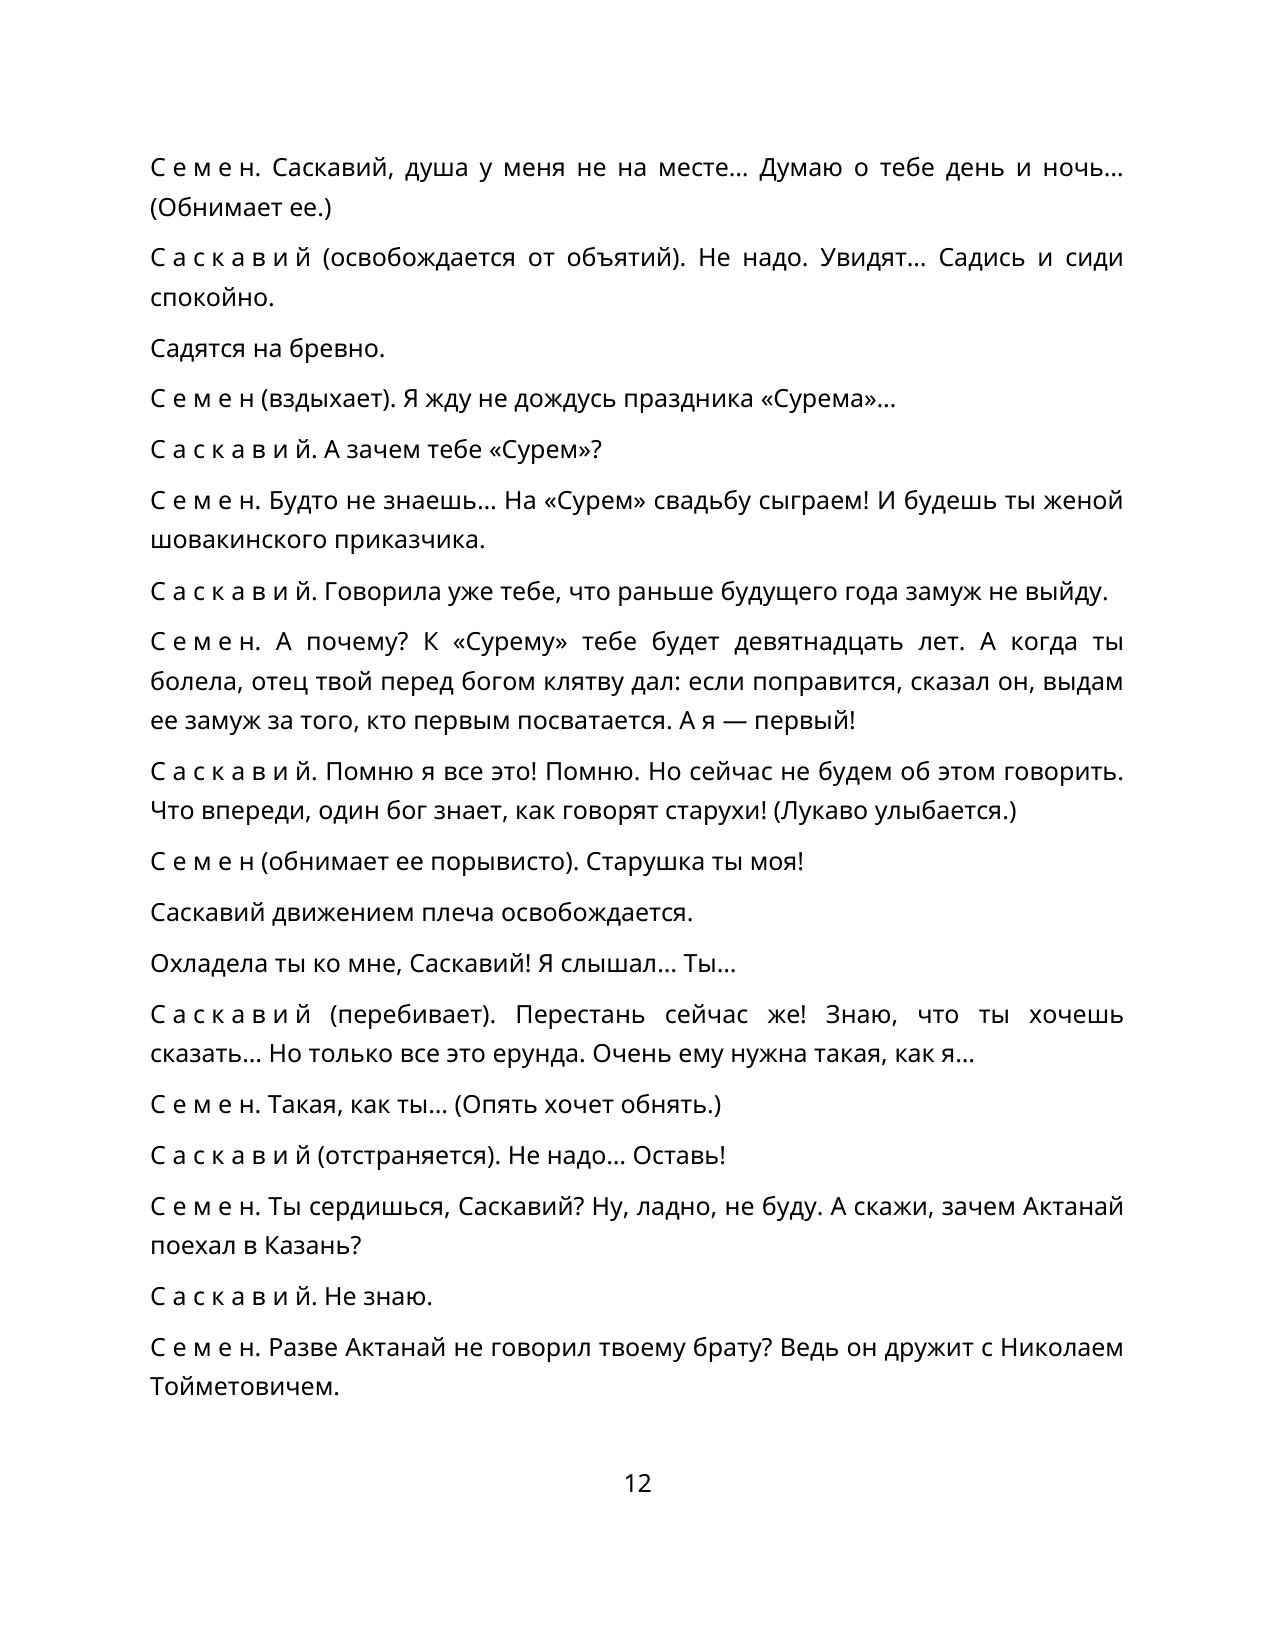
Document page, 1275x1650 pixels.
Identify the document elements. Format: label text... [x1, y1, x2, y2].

text С е м е н. А почему? К «Сурему» тебе будет девятнадцать лет. А когда ты болела, отец твой перед богом клятву дал: если поправится, сказал он, выдам ее замуж за того, кто первым посватается. А я — первый! [150, 624, 1125, 736]
text С е м е н. Саскавий, душа у меня не на месте… Думаю о тебе день и ночь… (Обнимает ее.) [150, 150, 1125, 223]
text Саскавий движением плеча освобождается. [150, 894, 1125, 928]
text Садятся на бревно. [150, 330, 1125, 364]
text С е м е н. Будто не знаешь… На «Сурем» свадьбу сыграем! И будешь ты женой шовакинского приказчика. [150, 483, 1125, 556]
text С а с к а в и й. Говорила уже тебе, что раньше будущего года замуж не выйду. [150, 573, 1125, 607]
text С е м е н (вздыхает). Я жду не дождусь праздника «Сурема»… [150, 381, 1125, 415]
text С е м е н (обнимает ее порывисто). Старушка ты моя! [150, 843, 1125, 877]
text С а с к а в и й (отстраняется). Не надо… Оставь! [150, 1137, 1125, 1171]
text С а с к а в и й. А зачем тебе «Сурем»? [150, 432, 1125, 466]
text С е м е н. Ты сердишься, Саскавий? Ну, ладно, не буду. А скажи, зачем Актанай поехал в Казань? [150, 1188, 1125, 1261]
text С а с к а в и й (перебивает). Перестань сейчас же! Знаю, что ты хочешь сказать… Но только все это ерунда. Очень ему нужна такая, как я… [150, 996, 1125, 1069]
text С е м е н. Разве Актанай не говорил твоему брату? Ведь он дружит с Николаем Тойметовичем. [150, 1329, 1125, 1402]
text С а с к а в и й. Не знаю. [150, 1278, 1125, 1312]
text Охладела ты ко мне, Саскавий! Я слышал… Ты… [150, 945, 1125, 979]
text С е м е н. Такая, как ты… (Опять хочет обнять.) [150, 1086, 1125, 1120]
text С а с к а в и й. Помню я все это! Помню. Но сейчас не будем об этом говорить. Что впереди, один бог знает, как говорят старухи! (Лукаво улыбается.) [150, 753, 1125, 827]
text С а с к а в и й (освобождается от объятий). Не надо. Увидят… Садись и сиди спокойно. [150, 240, 1125, 313]
